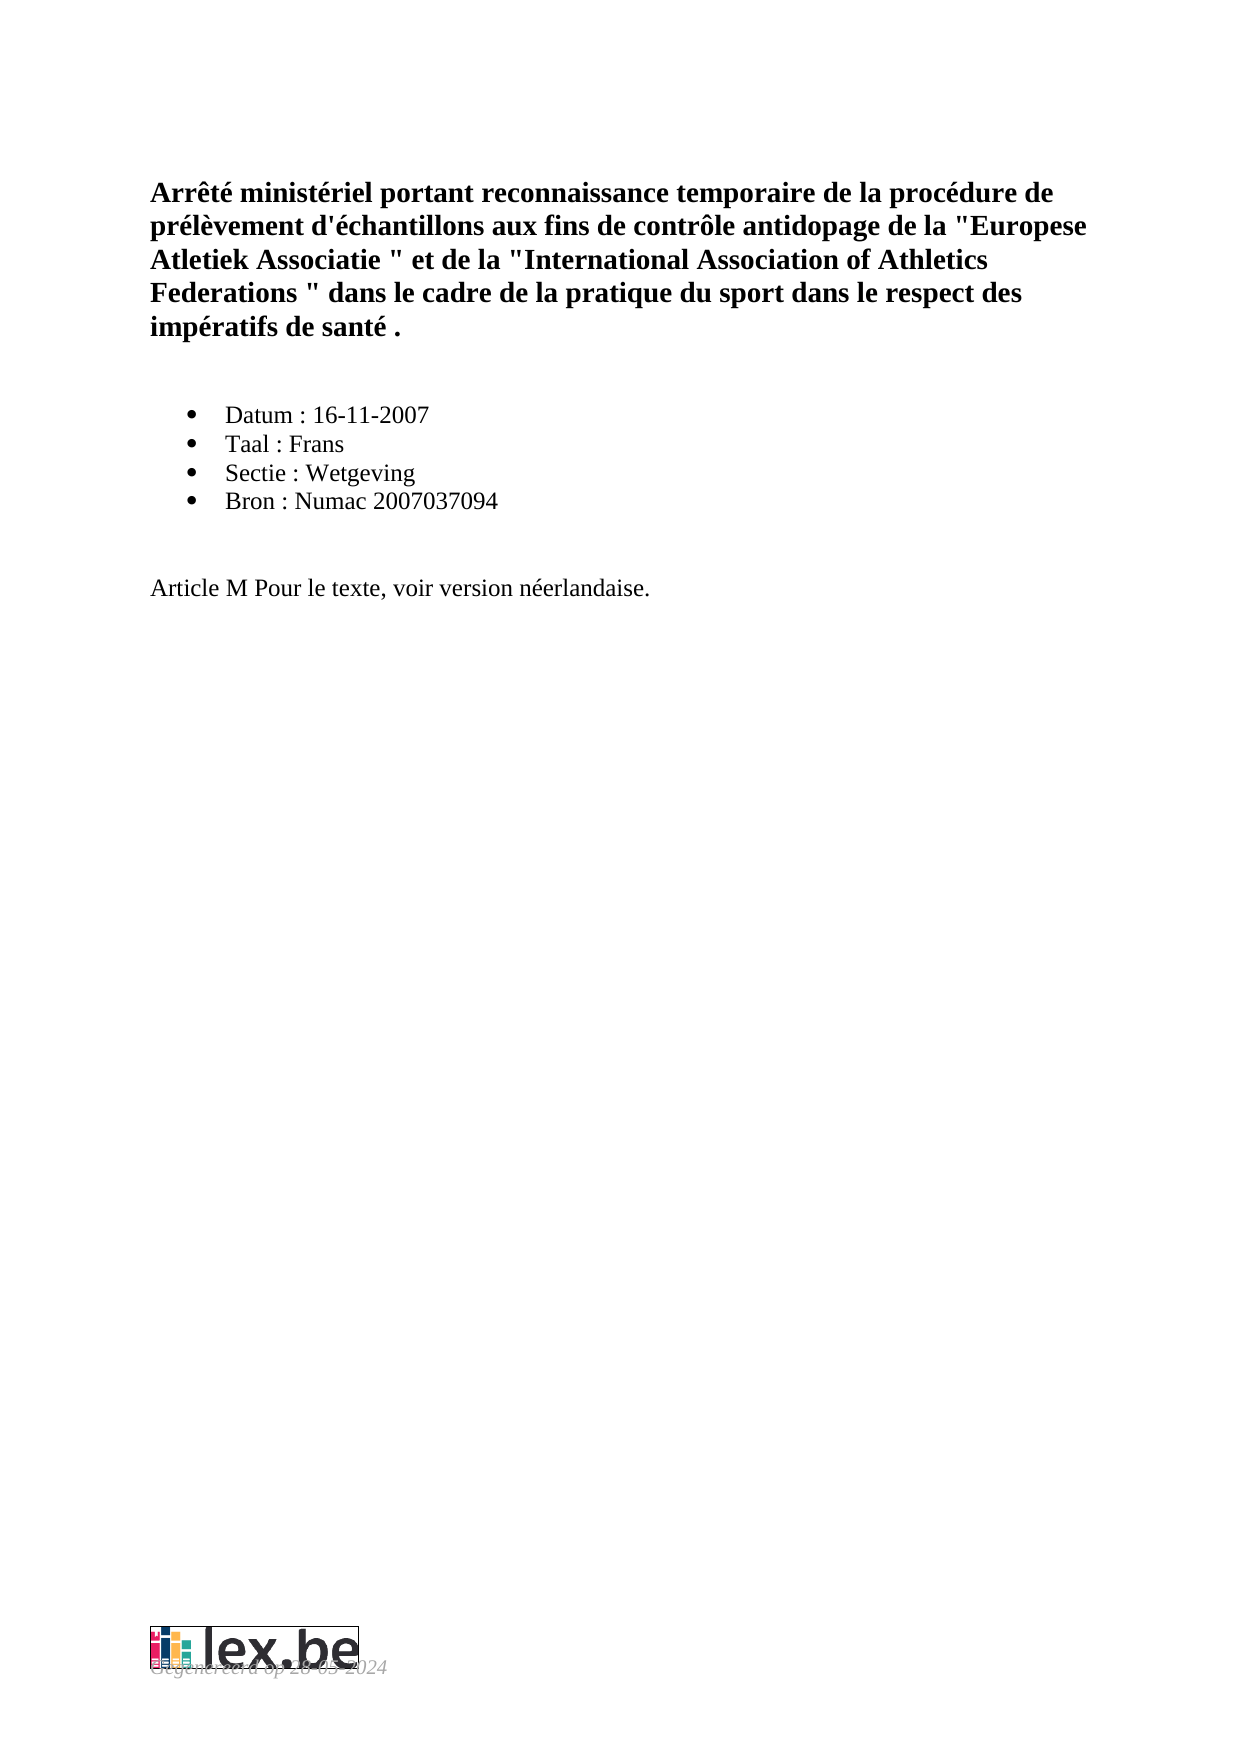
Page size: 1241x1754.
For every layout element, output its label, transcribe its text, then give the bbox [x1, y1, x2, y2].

subtitle Arrêté ministériel portant reconnaissance temporaire de la procédure de prélèvement d'échantillons aux fins de contrôle antidopage de la "Europese Atletiek Associatie " et de la "International Association of Athletics Federations " dans le cadre de la pratique du sport dans le respect des impératifs de santé . [150, 175, 1090, 343]
list Datum : 16-11-2007 [187, 400, 1090, 429]
text Article M Pour le texte, voir version néerlandaise. [150, 573, 1090, 601]
list Bron : Numac 2007037094 [187, 486, 1090, 515]
list Sectie : Wetgeving [187, 458, 1090, 486]
list Taal : Frans [187, 429, 1090, 458]
picture [151, 1627, 358, 1668]
